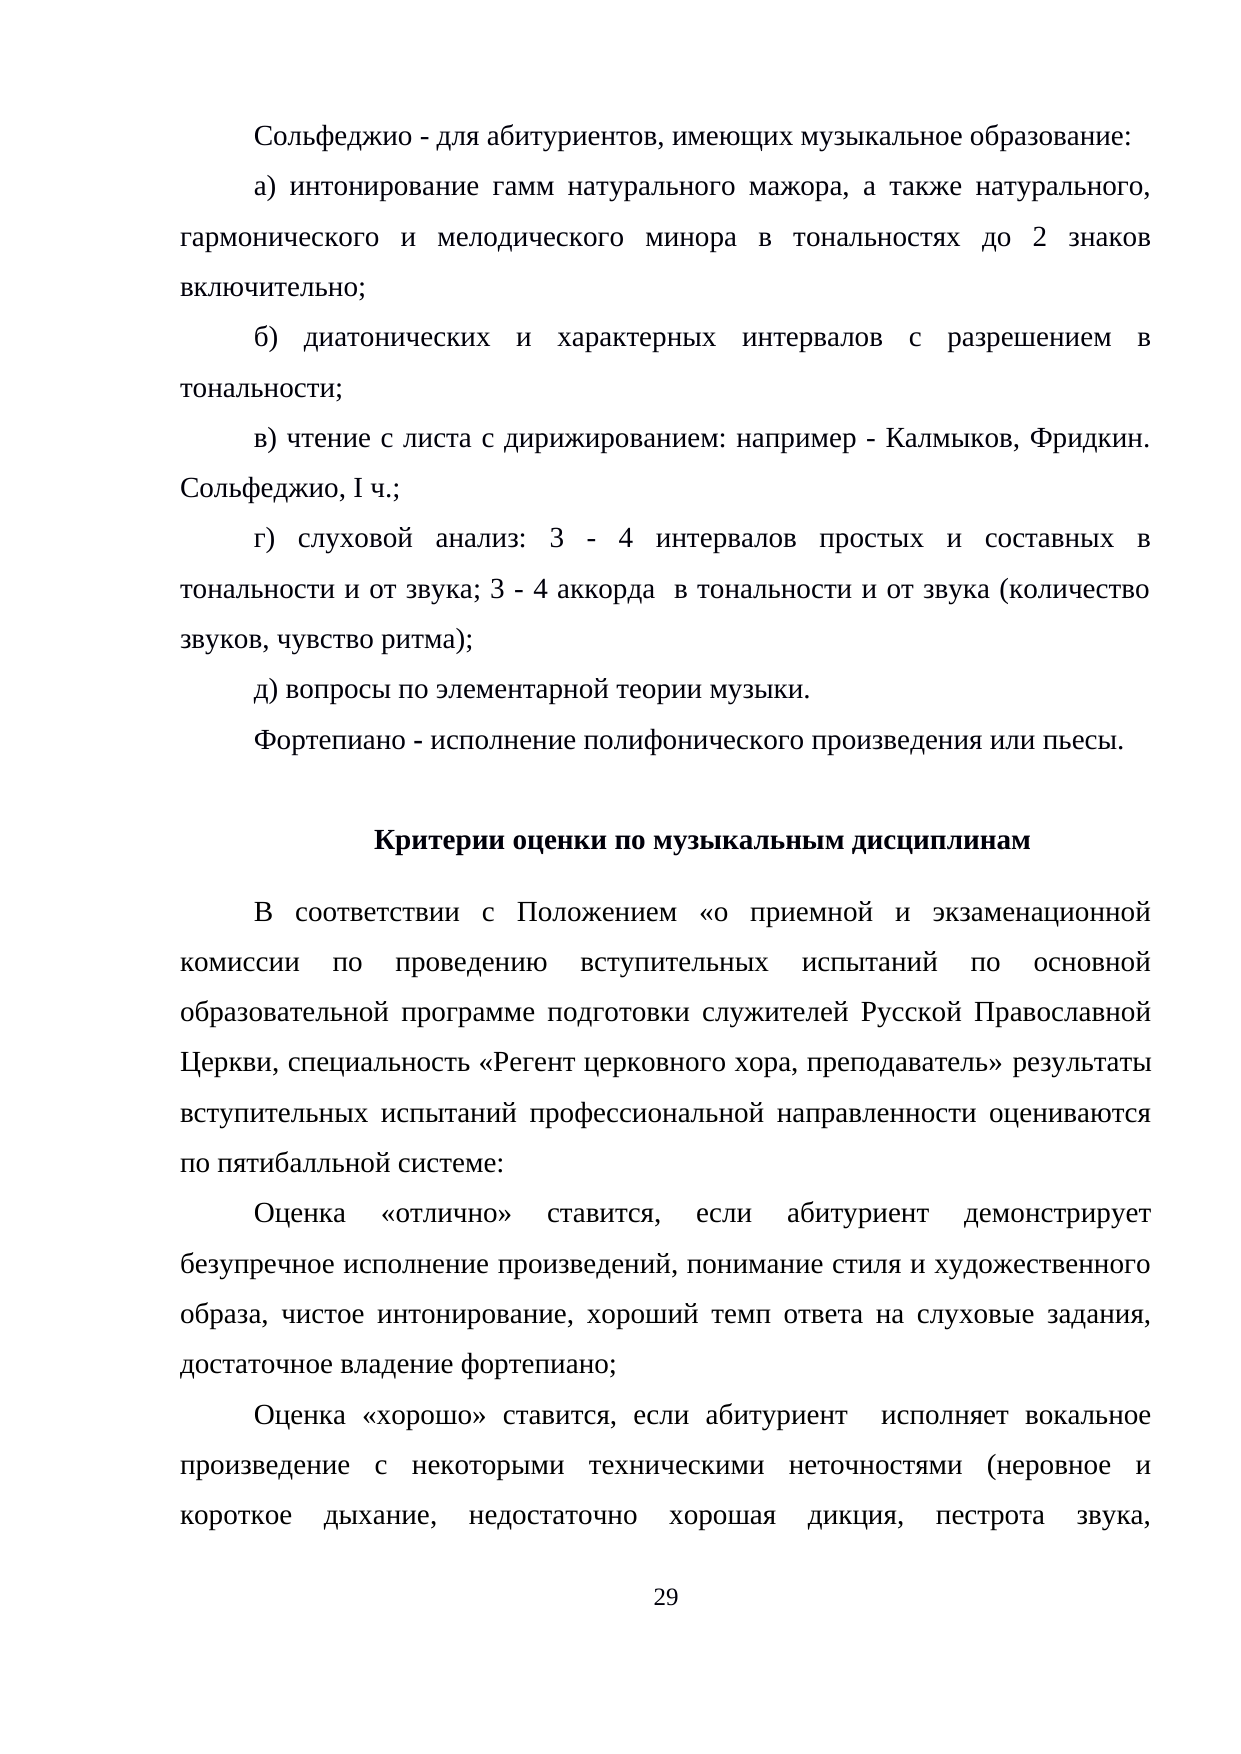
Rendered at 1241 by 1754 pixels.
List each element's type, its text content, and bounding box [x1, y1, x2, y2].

text д) вопросы по элементарной теории музыки. [180, 672, 1152, 705]
title Оценка «отлично» ставится, если абитуриент демонстрирует безупречное исполнение произведений, понимание стиля и художественного образа, чистое интонирование, хороший темп ответа на слуховые задания, достаточное владение фортепиано; [180, 1196, 1152, 1380]
text в) чтение с листа с дирижированием: например - Калмыков, Фридкин. Сольфеджио, I ч.; [180, 420, 1152, 504]
text Фортепиано - исполнение полифонического произведения или пьесы. [180, 722, 1152, 755]
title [180, 1397, 1152, 1531]
title В соответствии с Положением «о приемной и экзаменационной комиссии по проведению вступительных испытаний по основной образовательной программе подготовки служителей Русской Православной Церкви, специальность «Регент церковного хора, преподаватель» результаты вступительных испытаний профессиональной направленности оцениваются по пятибалльной системе: [180, 894, 1152, 1179]
text б) диатонических и характерных интервалов с разрешением в тональности; [180, 319, 1152, 403]
text Сольфеджио - для абитуриентов, имеющих музыкальное образование: [180, 118, 1152, 152]
text Критерии оценки по музыкальным дисциплинам [180, 822, 1152, 856]
text а) интонирование гамм натурального мажора, а также натурального, гармонического и мелодического минора в тональностях до 2 знаков включительно; [180, 168, 1152, 303]
text г) слуховой анализ: 3 - 4 интервалов простых и составных в тональности и от звука; 3 - 4 аккорда в тональности и от звука (количество звуков, чувство ритма); [180, 521, 1152, 655]
